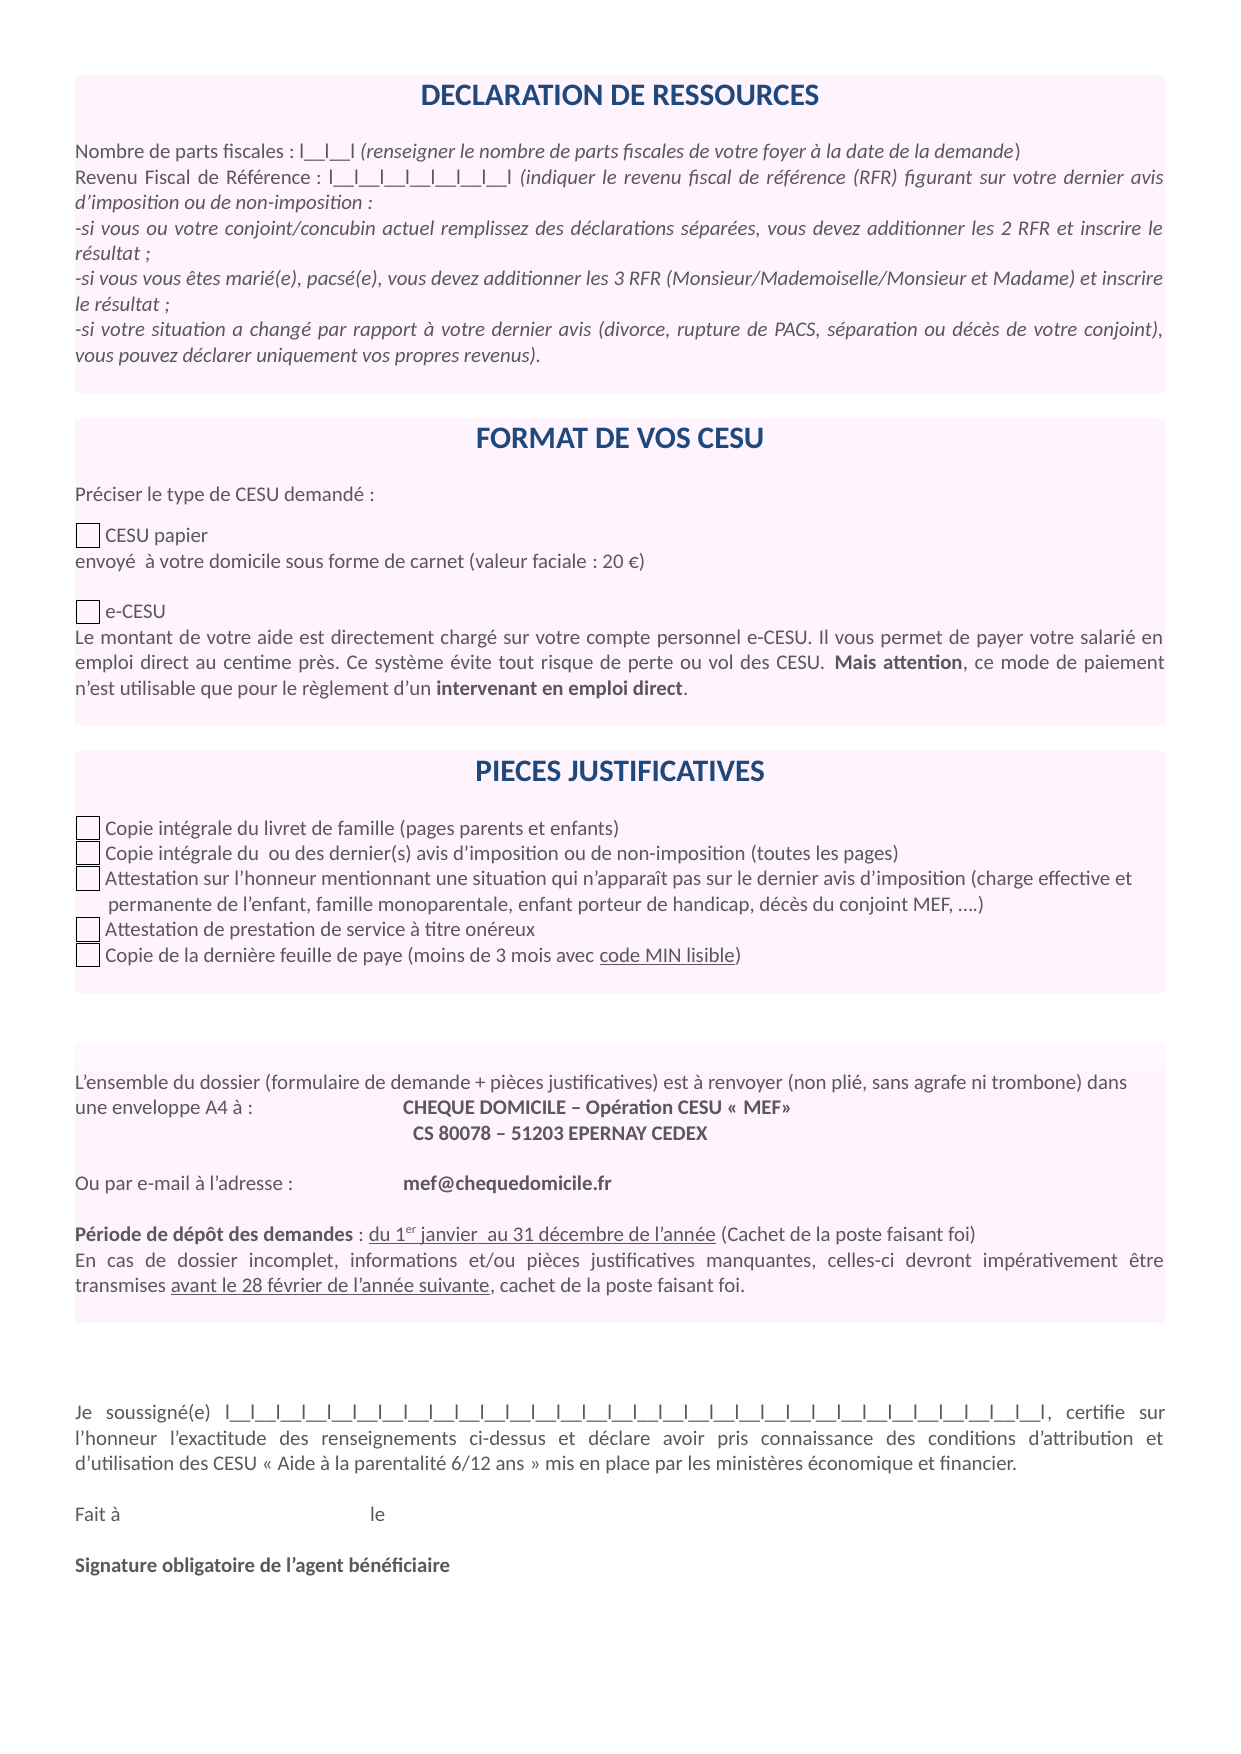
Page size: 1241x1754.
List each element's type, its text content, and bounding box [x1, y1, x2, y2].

text L’ensemble du dossier (formulaire de demande + pièces justificatives) est à renvoyer (non plié, sans agrafe ni trombone) dans une enveloppe A4 à : CHEQUE DOMICILE – Opération CESU « MEF» CS 80078 – 51203 EPERNAY CEDEX [75, 1069, 1165, 1145]
text Le montant de votre aide est directement chargé sur votre compte personnel e-CESU. Il vous permet de payer votre salarié en emploi direct au centime près. Ce système évite tout risque de perte ou vol des CESU. Mais attention, ce mode de paiement n’est utilisable que pour le règlement d’un intervenant en emploi direct. [75, 624, 1165, 700]
text Copie de la dernière feuille de paye (moins de 3 mois avec code MIN lisible) [75, 942, 1165, 967]
text Revenu Fiscal de Référence : l__l__l__l__l__l__l__l (indiquer le revenu fiscal de référence (RFR) figurant sur votre dernier avis d’imposition ou de non-imposition : [75, 164, 1165, 215]
text -si vous ou votre conjoint/concubin actuel remplissez des déclarations séparées, vous devez additionner les 2 RFR et inscrire le résultat ; [75, 215, 1165, 266]
text Attestation sur l’honneur mentionnant une situation qui n’apparaît pas sur le dernier avis d’imposition (charge effective et [100, 866, 1165, 891]
text permanente de l’enfant, famille monoparentale, enfant porteur de handicap, décès du conjoint MEF, ….) [75, 891, 1165, 916]
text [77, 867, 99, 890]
text -si vous vous êtes marié(e), pacsé(e), vous devez additionner les 3 RFR (Monsieur/Mademoiselle/Monsieur et Madame) et inscrire le résultat ; [75, 266, 1165, 316]
text Nombre de parts fiscales : l__l__l (renseigner le nombre de parts fiscales de votre foyer à la date de la demande) [75, 138, 1165, 164]
text envoyé à votre domicile sous forme de carnet (valeur faciale : 20 €) [75, 548, 1165, 573]
text Fait à le [75, 1501, 1165, 1526]
text FORMAT DE VOS CESU [75, 418, 1165, 456]
text Je soussigné(e) l__l__l__l__l__l__l__l__l__l__l__l__l__l__l__l__l__l__l__l__l__l__l__l__l__l__l__l__l__l__l__l__l, certifie sur l’honneur l’exactitude des renseignements ci-dessus et déclare avoir pris connaissance des conditions d’attribution et d’utilisation des CESU « Aide à la parentalité 6/12 ans » mis en place par les ministères économique et financier. [75, 1399, 1165, 1476]
text Signature obligatoire de l’agent bénéficiaire [75, 1552, 1165, 1577]
text En cas de dossier incomplet, informations et/ou pièces justificatives manquantes, celles-ci devront impérativement être transmises avant le 28 février de l’année suivante, cachet de la poste faisant foi. [75, 1247, 1165, 1298]
text Ou par e-mail à l’adresse : mef@chequedomicile.fr [75, 1171, 1165, 1196]
text Copie intégrale du livret de famille (pages parents et enfants) [75, 815, 1165, 840]
text Préciser le type de CESU demandé : [75, 482, 1165, 507]
text PIECES JUSTIFICATIVES [75, 751, 1165, 789]
text Période de dépôt des demandes : du 1er janvier au 31 décembre de l’année (Cachet de la poste faisant foi) [75, 1221, 1165, 1247]
text CESU papier [75, 522, 1165, 548]
text Copie intégrale du ou des dernier(s) avis d’imposition ou de non-imposition (toutes les pages) [75, 840, 1165, 866]
text DECLARATION DE RESSOURCES [75, 75, 1165, 113]
text Attestation de prestation de service à titre onéreux [75, 916, 1165, 942]
text e-CESU [75, 599, 1165, 624]
text -si votre situation a changé par rapport à votre dernier avis (divorce, rupture de PACS, séparation ou décès de votre conjoint), vous pouvez déclarer uniquement vos propres revenus). [75, 316, 1165, 367]
